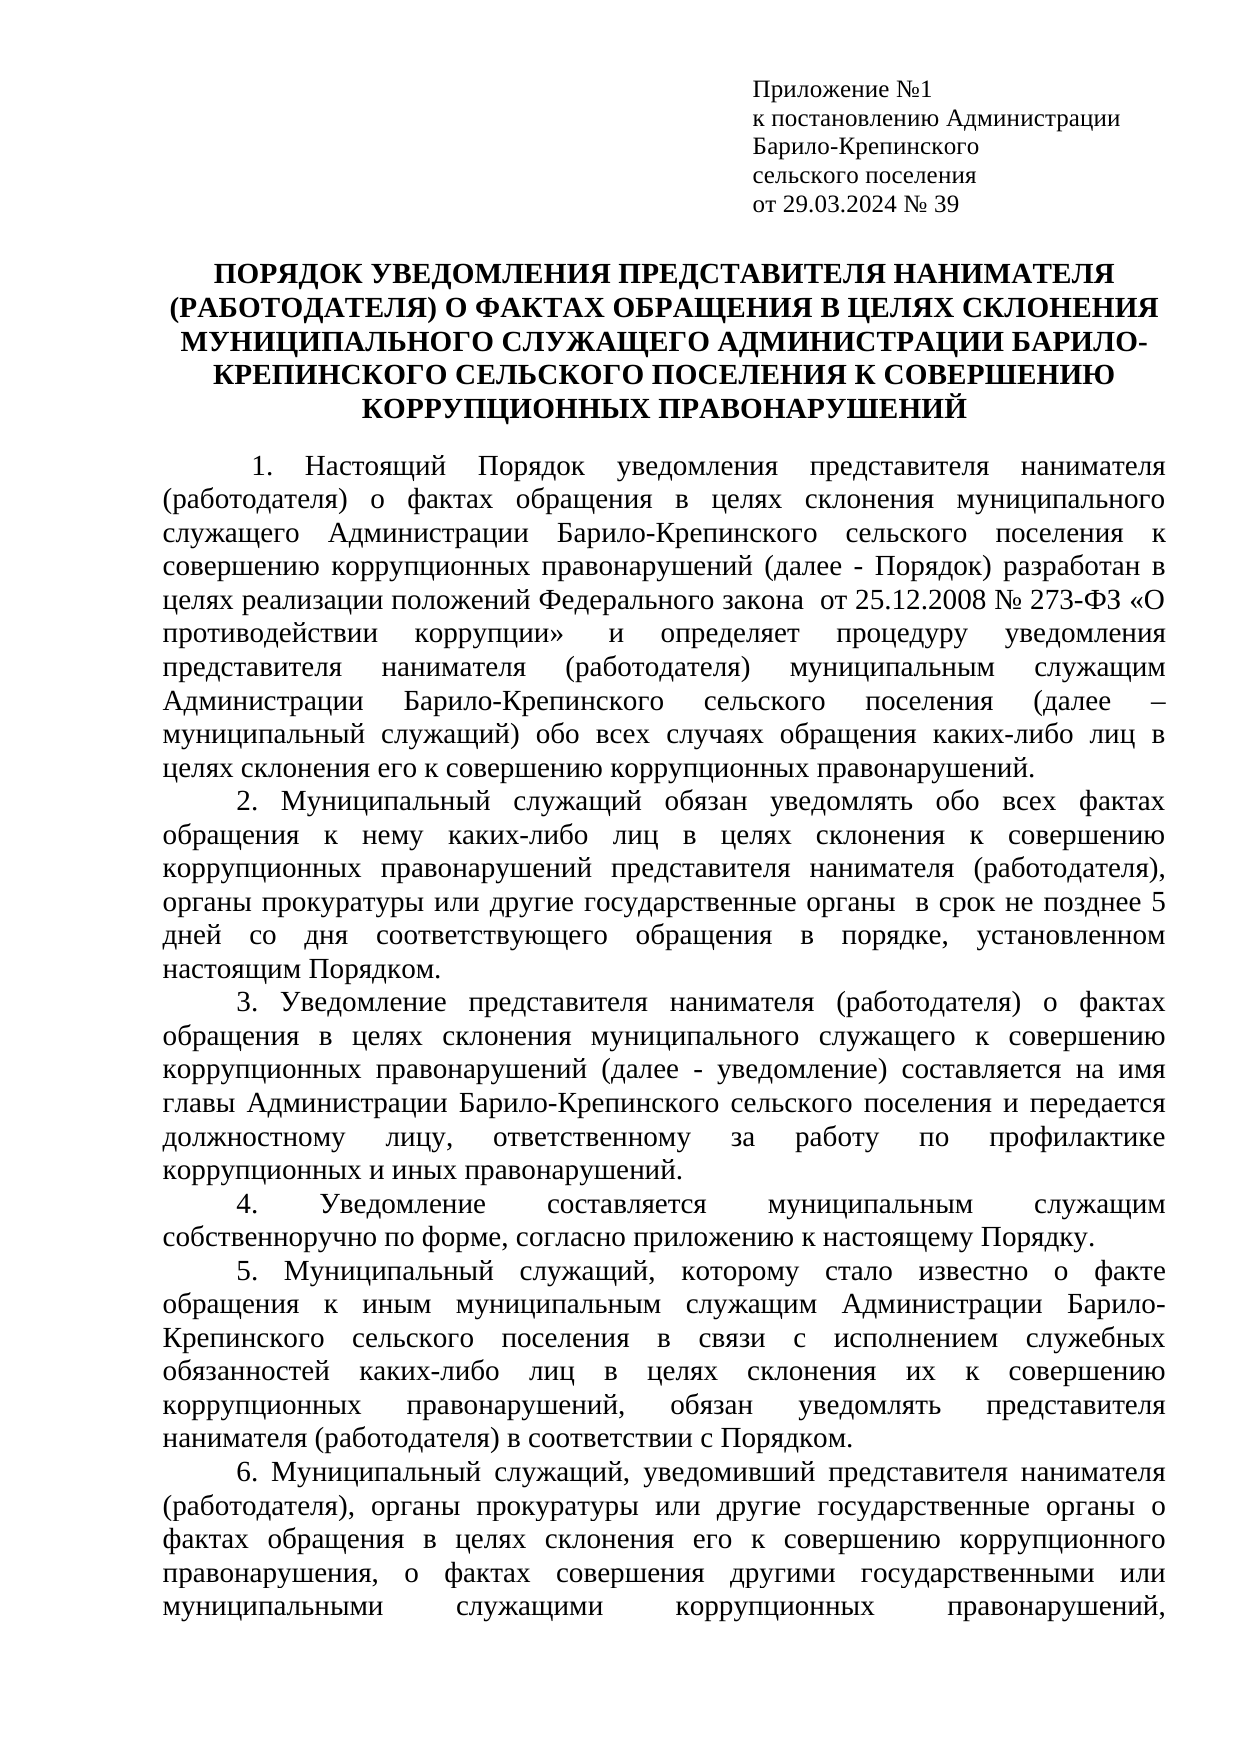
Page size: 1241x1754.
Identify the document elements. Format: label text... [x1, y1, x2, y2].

text 4. Уведомление составляется муниципальным служащим собственноручно по форме, согласно приложению к настоящему Порядку. [162, 1186, 1167, 1253]
text 2. Муниципальный служащий обязан уведомлять обо всех фактах обращения к нему каких-либо лиц в целях склонения к совершению коррупционных правонарушений представителя нанимателя (работодателя), органы прокуратуры или другие государственные органы в срок не позднее 5 дней со дня соответствующего обращения в порядке, установленном настоящим Порядком. [162, 783, 1167, 984]
text Приложение №1 [679, 74, 1167, 103]
text к постановлению Администрации [752, 103, 1167, 131]
text 1. Настоящий Порядок уведомления представителя нанимателя (работодателя) о фактах обращения в целях склонения муниципального служащего Администрации Барило-Крепинского сельского поселения к совершению коррупционных правонарушений (далее - Порядок) разработан в целях реализации положений Федерального закона от 25.12.2008 № 273-ФЗ «О противодействии коррупции» и определяет процедуру уведомления представителя нанимателя (работодателя) муниципальным служащим Администрации Барило-Крепинского сельского поселения (далее – муниципальный служащий) обо всех случаях обращения каких-либо лиц в целях склонения его к совершению коррупционных правонарушений. [162, 448, 1167, 783]
text ПОРЯДОК УВЕДОМЛЕНИЯ ПРЕДСТАВИТЕЛЯ НАНИМАТЕЛЯ (РАБОТОДАТЕЛЯ) О ФАКТАХ ОБРАЩЕНИЯ В ЦЕЛЯХ СКЛОНЕНИЯ МУНИЦИПАЛЬНОГО СЛУЖАЩЕГО АДМИНИСТРАЦИИ БАРИЛО-КРЕПИНСКОГО СЕЛЬСКОГО ПОСЕЛЕНИЯ К СОВЕРШЕНИЮ КОРРУПЦИОННЫХ ПРАВОНАРУШЕНИЙ [162, 257, 1167, 424]
text 5. Муниципальный служащий, которому стало известно о факте обращения к иным муниципальным служащим Администрации Барило-Крепинского сельского поселения в связи с исполнением служебных обязанностей каких-либо лиц в целях склонения их к совершению коррупционных правонарушений, обязан уведомлять представителя нанимателя (работодателя) в соответствии с Порядком. [162, 1253, 1167, 1454]
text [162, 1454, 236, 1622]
text от 29.03.2024 № 39 [679, 189, 1167, 218]
text сельского поселения [679, 160, 1167, 189]
text 3. Уведомление представителя нанимателя (работодателя) о фактах обращения в целях склонения муниципального служащего к совершению коррупционных правонарушений (далее - уведомление) составляется на имя главы Администрации Барило-Крепинского сельского поселения и передается должностному лицу, ответственному за работу по профилактике коррупционных и иных правонарушений. [162, 984, 1167, 1186]
text Барило-Крепинского [679, 131, 1167, 160]
